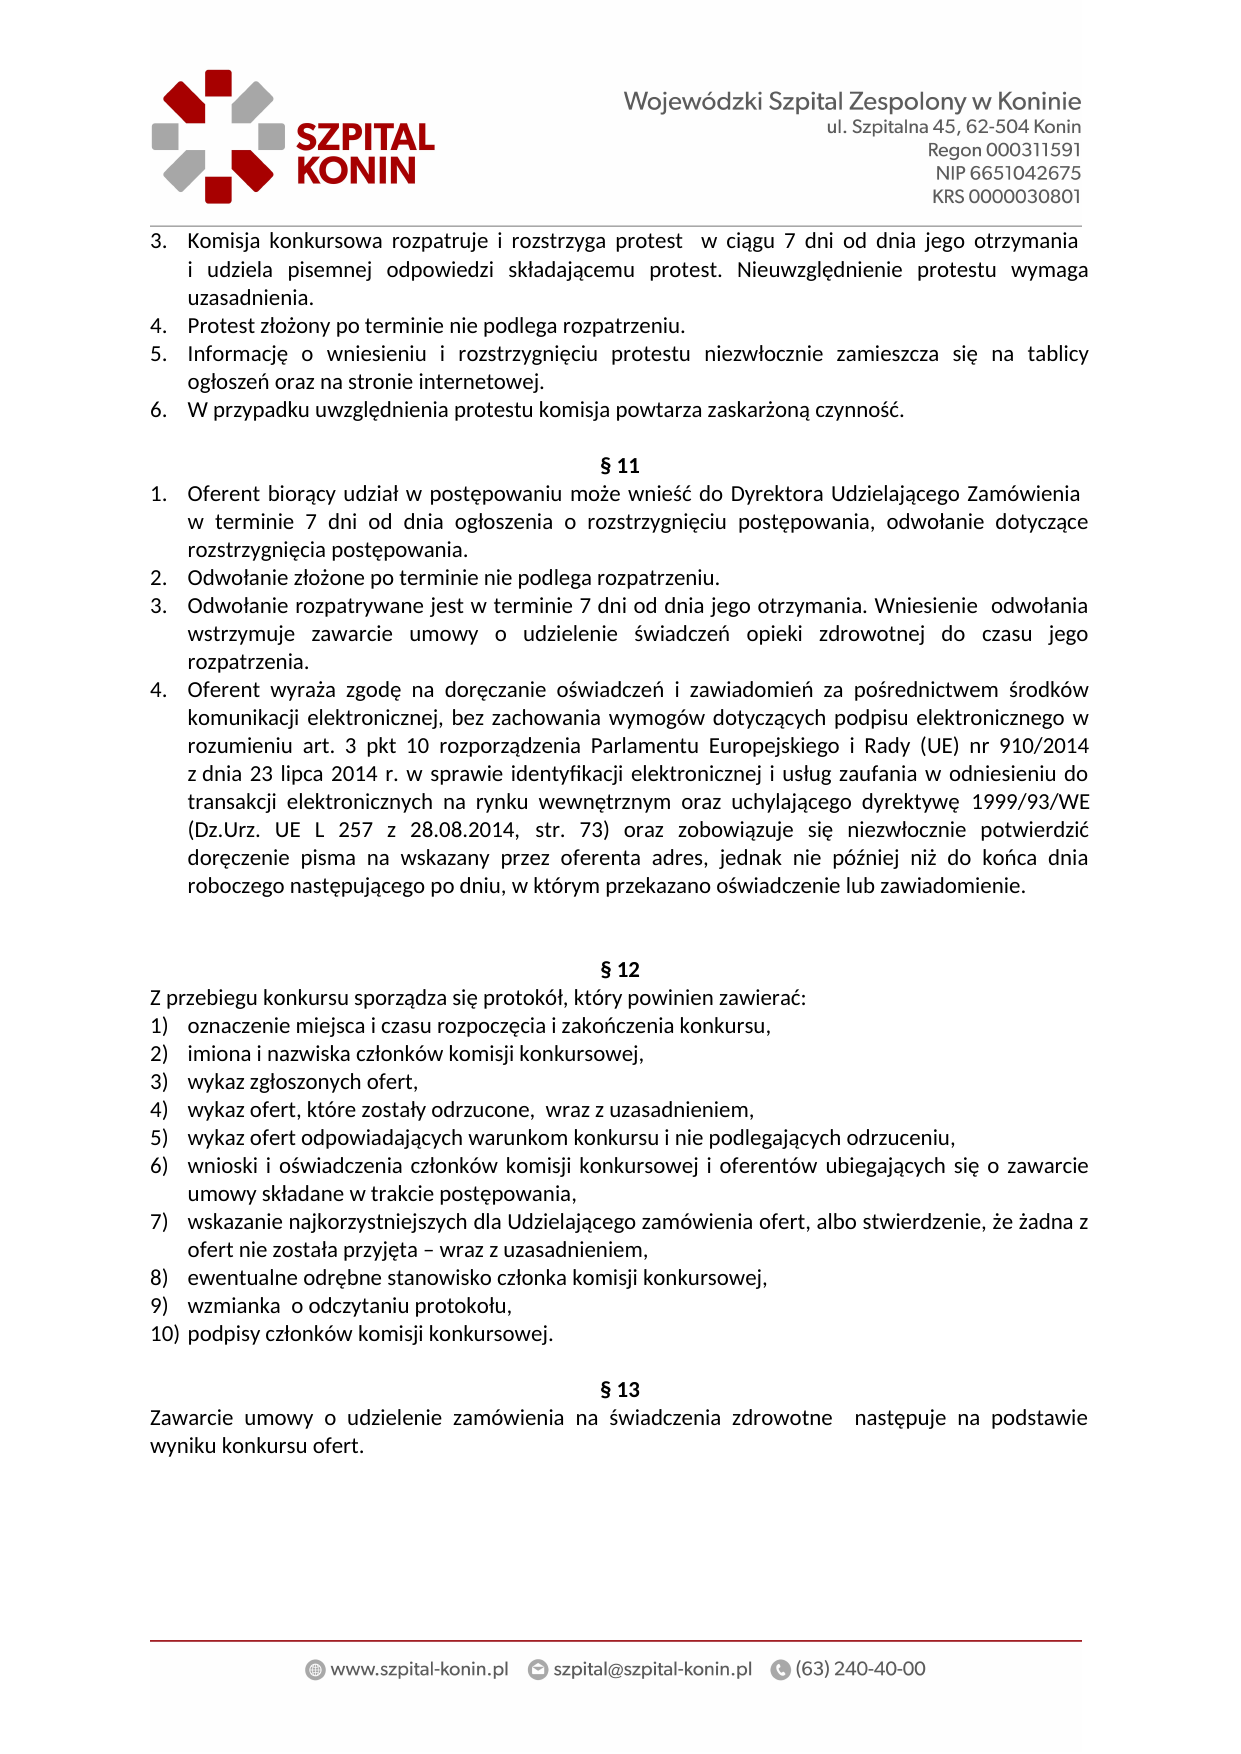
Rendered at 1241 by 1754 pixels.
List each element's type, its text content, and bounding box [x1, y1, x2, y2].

text Z przebiegu konkursu sporządza się protokół, który powinien zawierać: [150, 983, 1090, 1011]
list Oferent wyraża zgodę na doręczanie oświadczeń i zawiadomień za pośrednictwem środków komunikacji elektronicznej, bez zachowania wymogów dotyczących podpisu elektronicznego w rozumieniu art. 3 pkt 10 rozporządzenia Parlamentu Europejskiego i Rady (UE) nr 910/2014 z dnia 23 lipca 2014 r. w sprawie identyfikacji elektronicznej i usług zaufania w odniesieniu do transakcji elektronicznych na rynku wewnętrznym oraz uchylającego dyrektywę 1999/93/WE (Dz.Urz. UE L 257 z 28.08.2014, str. 73) oraz zobowiązuje się niezwłocznie potwierdzić doręczenie pisma na wskazany przez oferenta adres, jednak nie później niż do końca dnia roboczego następującego po dniu, w którym przekazano oświadczenie lub zawiadomienie. [150, 675, 1090, 899]
list Odwołanie rozpatrywane jest w terminie 7 dni od dnia jego otrzymania. Wniesienie odwołania wstrzymuje zawarcie umowy o udzielenie świadczeń opieki zdrowotnej do czasu jego rozpatrzenia. [150, 591, 1090, 675]
list wykaz ofert odpowiadających warunkom konkursu i nie podlegających odrzuceniu, [150, 1123, 1090, 1151]
list imiona i nazwiska członków komisji konkursowej, [150, 1039, 1090, 1067]
list wnioski i oświadczenia członków komisji konkursowej i oferentów ubiegających się o zawarcie umowy składane w trakcie postępowania, [150, 1151, 1090, 1207]
list W przypadku uwzględnienia protestu komisja powtarza zaskarżoną czynność. [150, 395, 1090, 423]
list podpisy członków komisji konkursowej. [150, 1319, 1090, 1347]
list wykaz ofert, które zostały odrzucone, wraz z uzasadnieniem, [150, 1095, 1090, 1123]
list wykaz zgłoszonych ofert, [150, 1067, 1090, 1095]
list Protest złożony po terminie nie podlega rozpatrzeniu. [150, 311, 1090, 339]
text § 13 [150, 1376, 1090, 1403]
list wzmianka o odczytaniu protokołu, [150, 1291, 1090, 1319]
text § 12 [150, 955, 1090, 983]
list Komisja konkursowa rozpatruje i rozstrzyga protest w ciągu 7 dni od dnia jego otrzymania i udziela pisemnej odpowiedzi składającemu protest. Nieuwzględnienie protestu wymaga uzasadnienia. [150, 227, 1090, 311]
list Odwołanie złożone po terminie nie podlega rozpatrzeniu. [150, 563, 1090, 591]
list wskazanie najkorzystniejszych dla Udzielającego zamówienia ofert, albo stwierdzenie, że żadna z ofert nie została przyjęta – wraz z uzasadnieniem, [150, 1207, 1090, 1263]
list oznaczenie miejsca i czasu rozpoczęcia i zakończenia konkursu, [150, 1011, 1090, 1039]
text Zawarcie umowy o udzielenie zamówienia na świadczenia zdrowotne następuje na podstawie wyniku konkursu ofert. [150, 1403, 1090, 1459]
list Oferent biorący udział w postępowaniu może wnieść do Dyrektora Udzielającego Zamówienia w terminie 7 dni od dnia ogłoszenia o rozstrzygnięciu postępowania, odwołanie dotyczące rozstrzygnięcia postępowania. [150, 479, 1090, 563]
text § 11 [150, 451, 1090, 479]
list Informację o wniesieniu i rozstrzygnięciu protestu niezwłocznie zamieszcza się na tablicy ogłoszeń oraz na stronie internetowej. [150, 339, 1090, 395]
picture [150, 1640, 1082, 1752]
picture [150, 0, 1082, 227]
list ewentualne odrębne stanowisko członka komisji konkursowej, [150, 1263, 1090, 1291]
